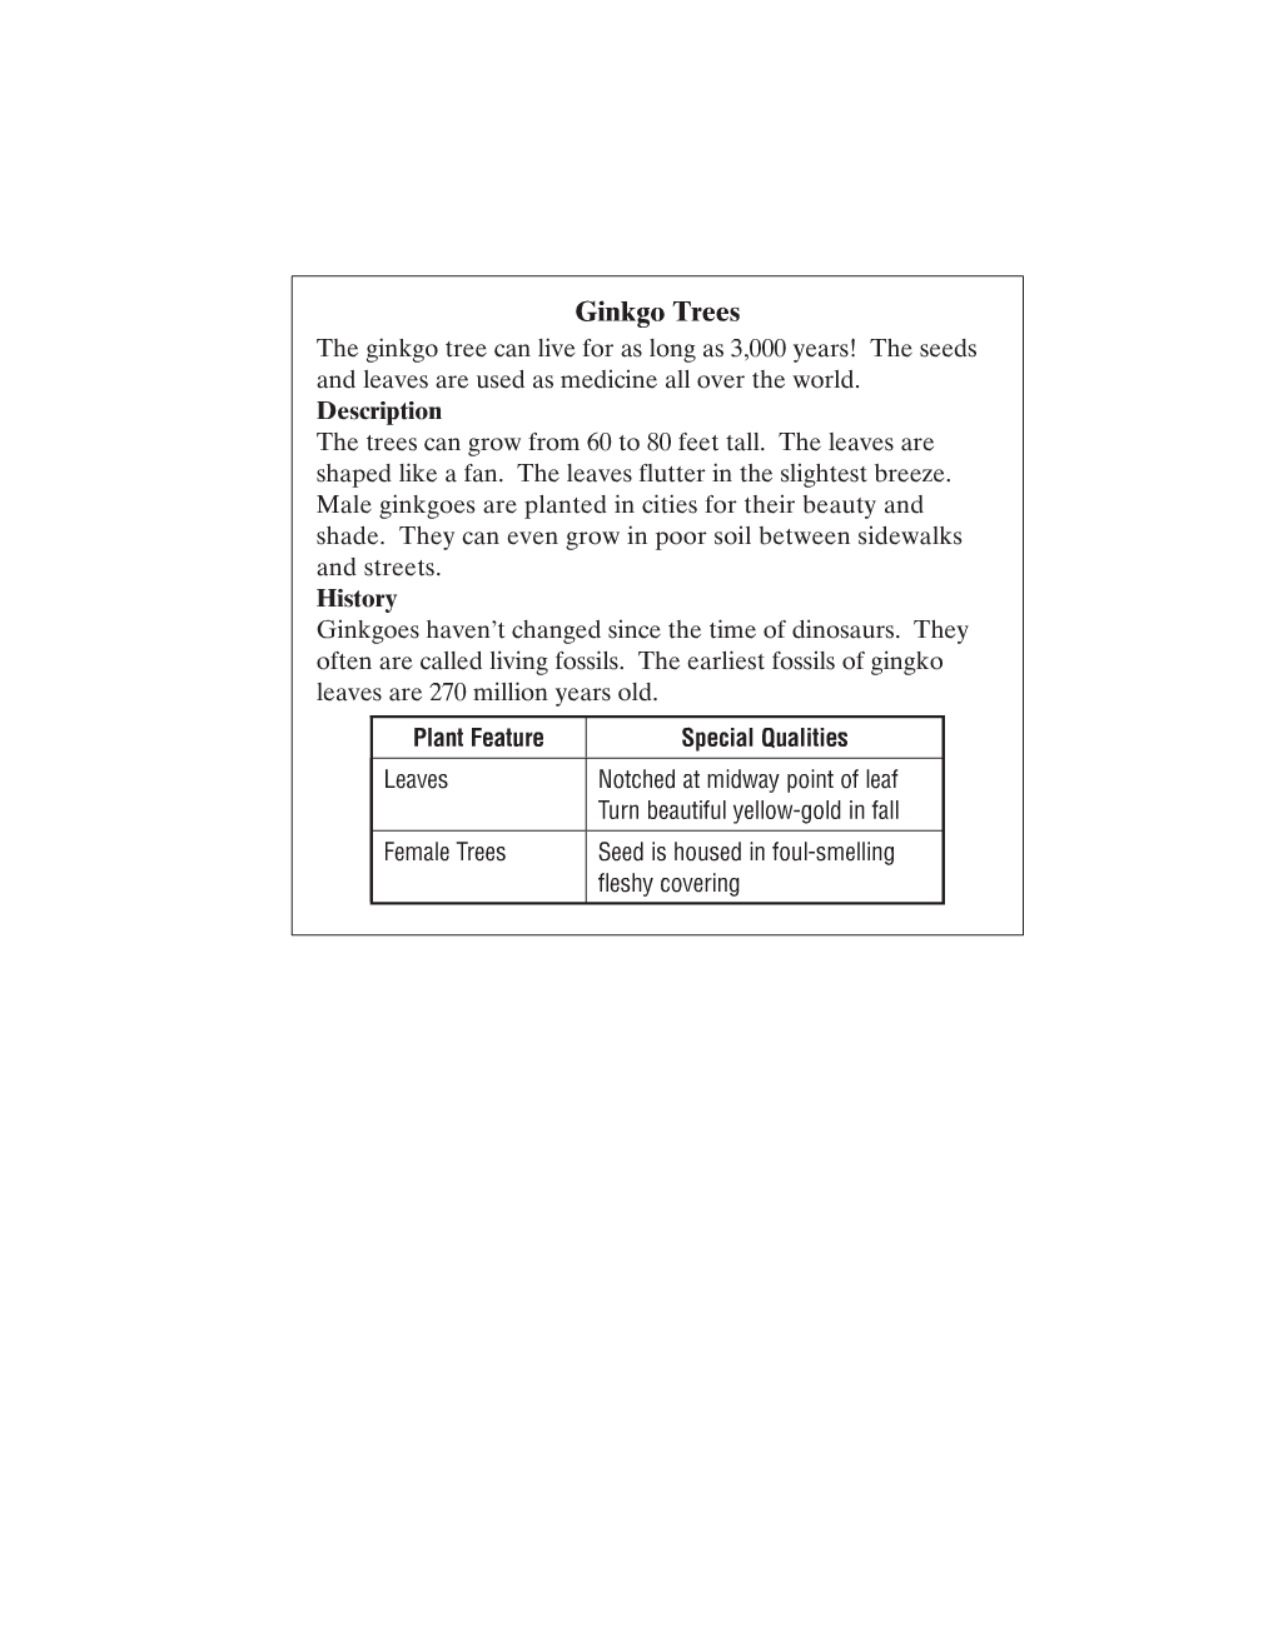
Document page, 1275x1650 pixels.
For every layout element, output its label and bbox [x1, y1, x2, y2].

picture [278, 269, 1034, 938]
